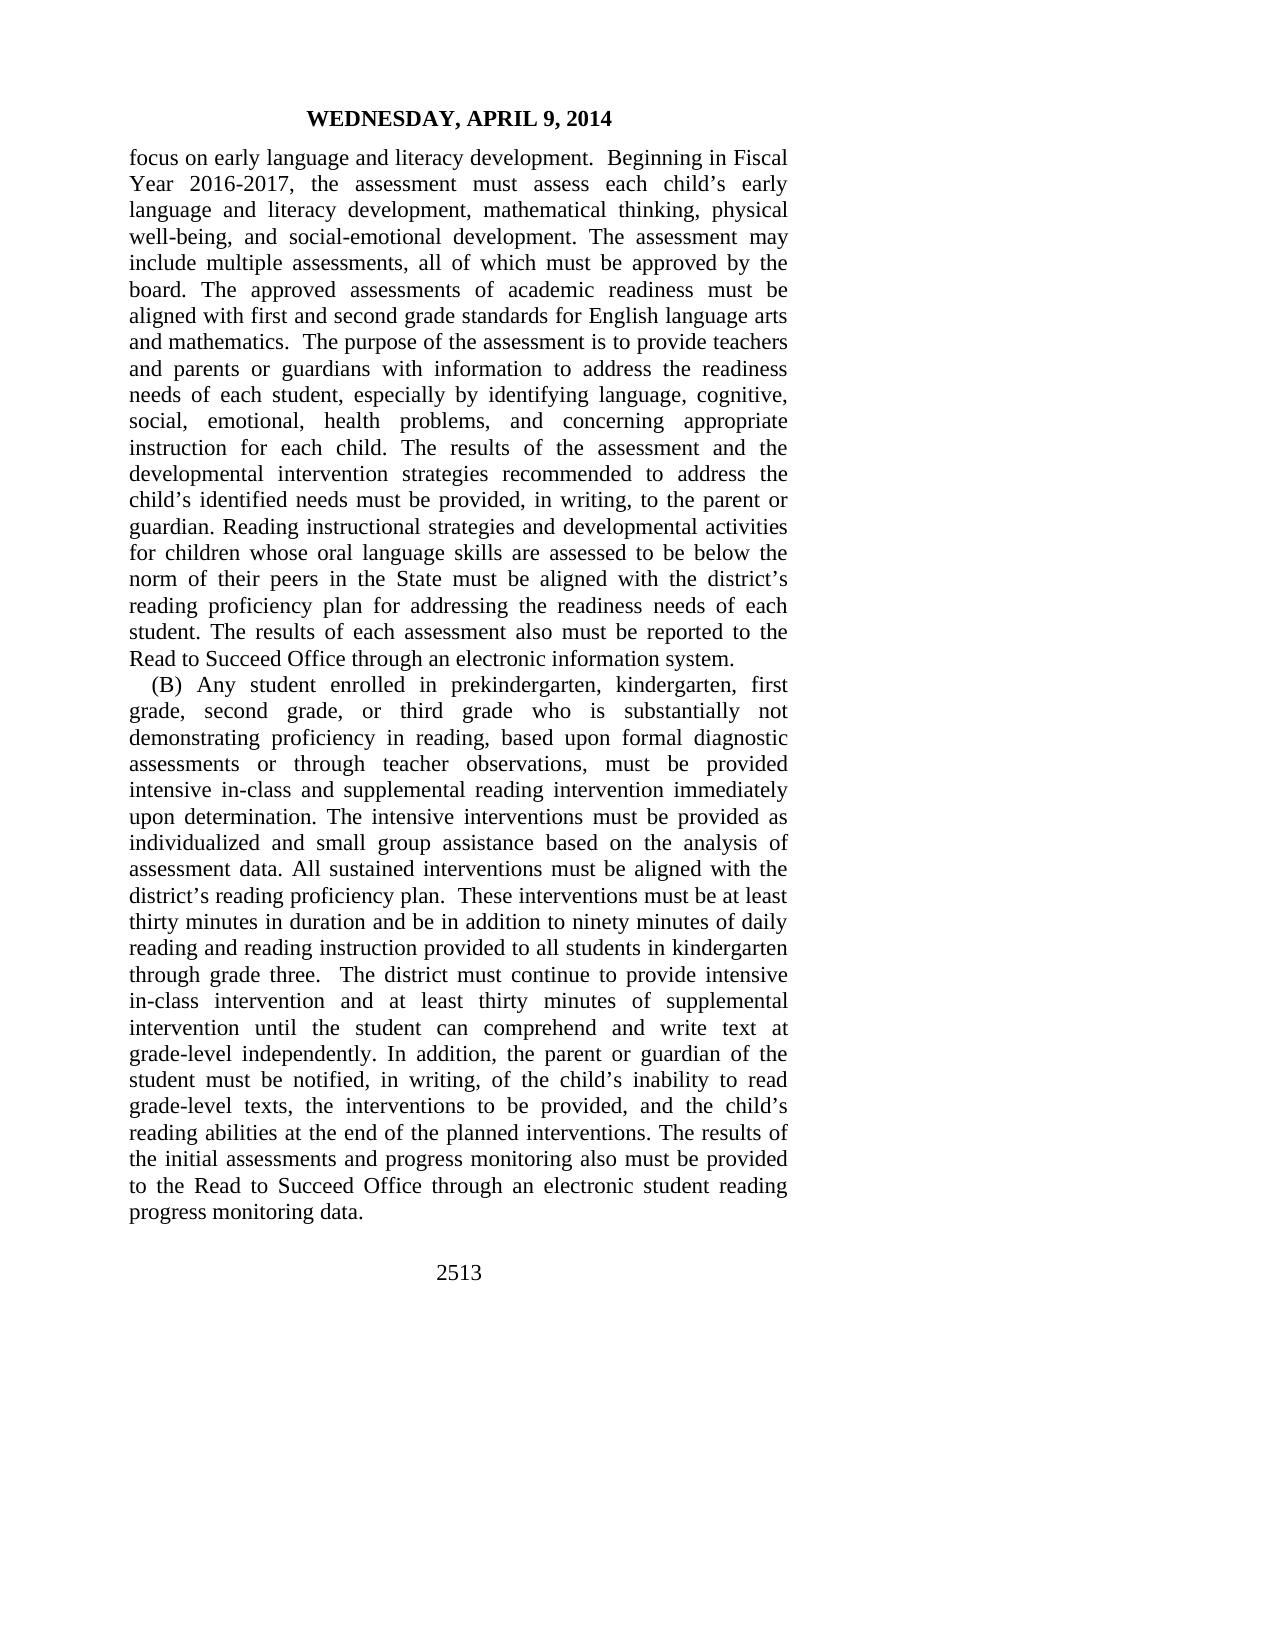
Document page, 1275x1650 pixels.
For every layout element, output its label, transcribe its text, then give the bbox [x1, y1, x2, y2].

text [129, 144, 789, 671]
text (B) Any student enrolled in prekindergarten, kindergarten, first grade, second grade, or third grade who is substantially not demonstrating proficiency in reading, based upon formal diagnostic assessments or through teacher observations, must be provided intensive in-class and supplemental reading intervention immediately upon determination. The intensive interventions must be provided as individualized and small group assistance based on the analysis of assessment data. All sustained interventions must be aligned with the district’s reading proficiency plan. These interventions must be at least thirty minutes in duration and be in addition to ninety minutes of daily reading and reading instruction provided to all students in kindergarten through grade three. The district must continue to provide intensive in-class intervention and at least thirty minutes of supplemental intervention until the student can comprehend and write text at grade-level independently. In addition, the parent or guardian of the student must be notified, in writing, of the child’s inability to read grade-level texts, the interventions to be provided, and the child’s reading abilities at the end of the planned interventions. The results of the initial assessments and progress monitoring also must be provided to the Read to Succeed Office through an electronic student reading progress monitoring data. [129, 671, 789, 1224]
